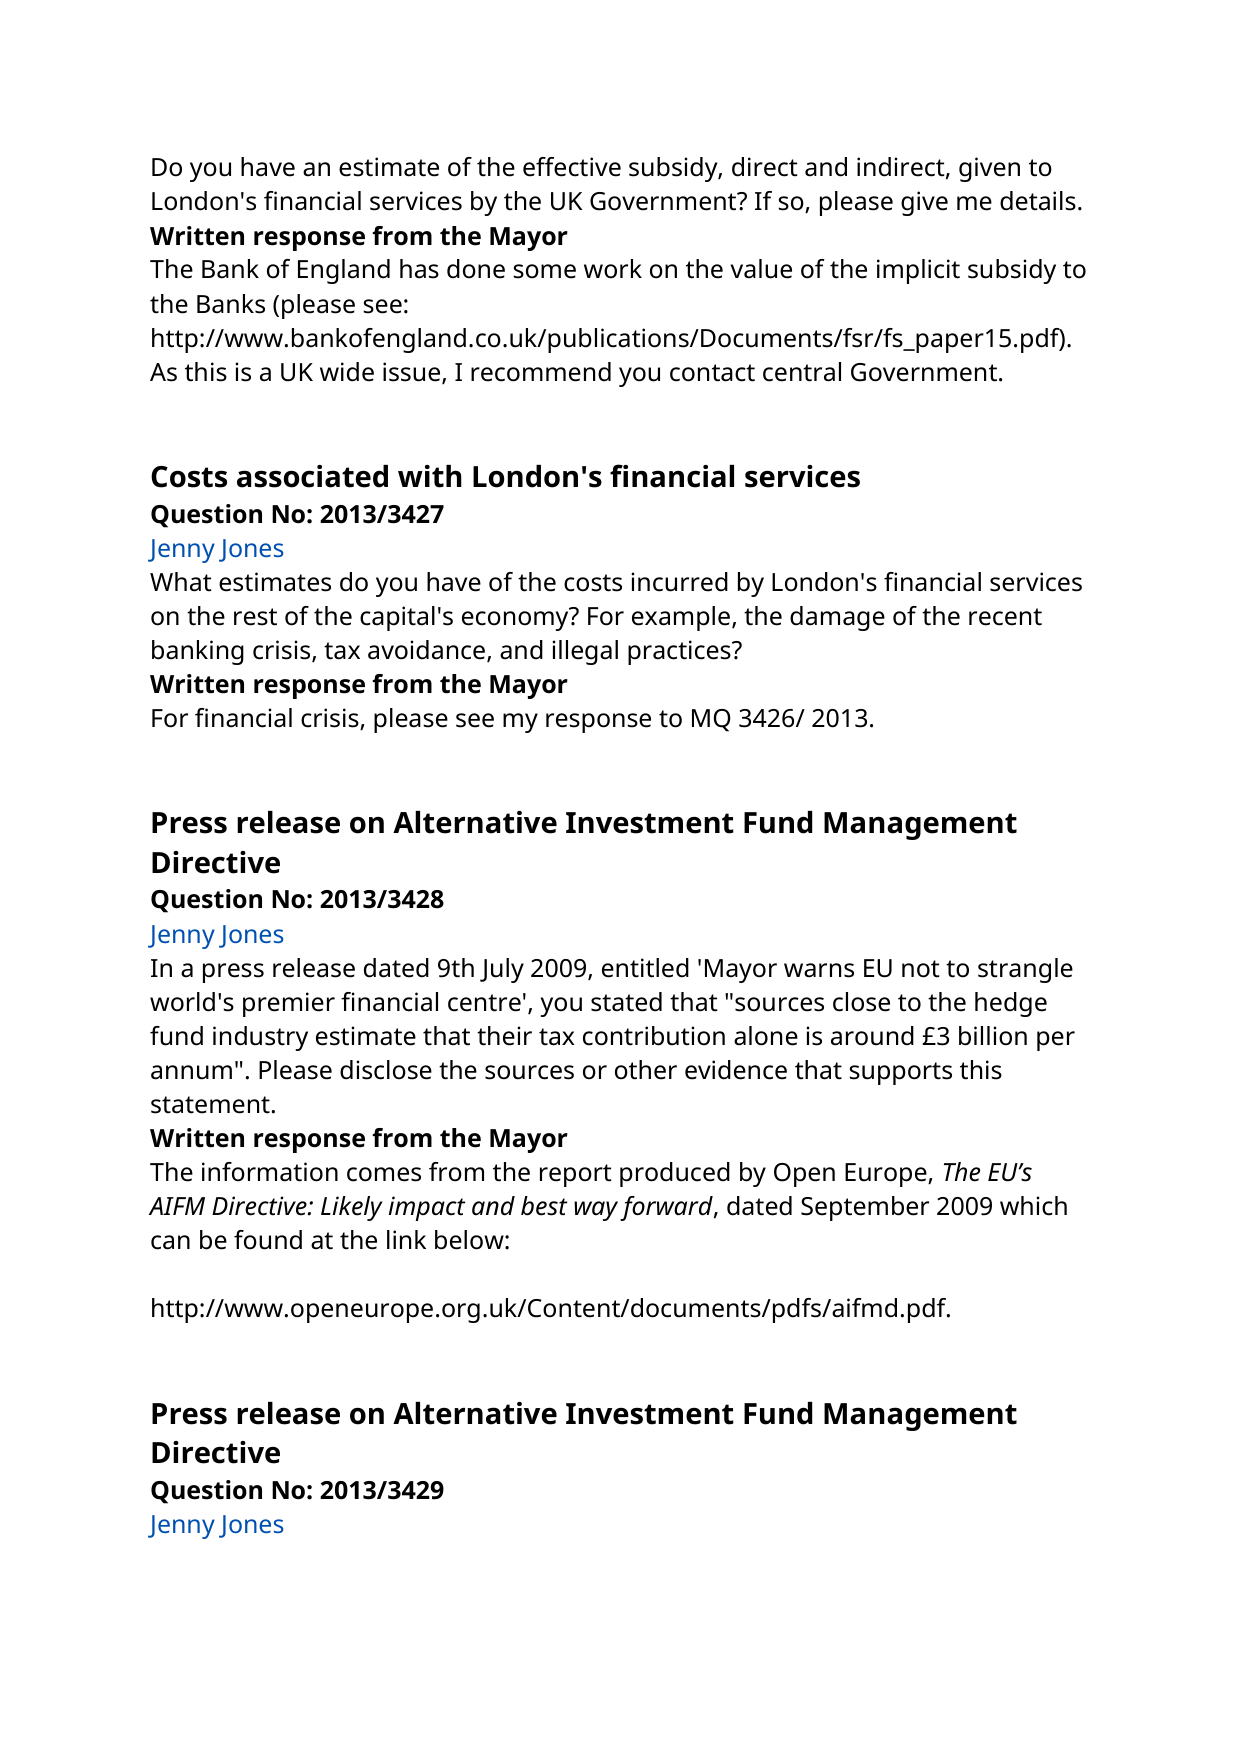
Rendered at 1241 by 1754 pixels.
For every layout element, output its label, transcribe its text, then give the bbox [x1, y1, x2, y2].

text Question No: 2013/3427 [150, 496, 1090, 530]
text Jenny Jones [150, 916, 1090, 950]
text Jenny Jones [150, 530, 1090, 564]
text Costs associated with London's financial services [150, 457, 1090, 496]
text http://www.openeurope.org.uk/Content/documents/pdfs/aifmd.pdf. [150, 1291, 1090, 1325]
text Written response from the Mayor [150, 1121, 1090, 1155]
text For financial crisis, please see my response to MQ 3426/ 2013. [150, 701, 1090, 735]
text Press release on Alternative Investment Fund Management Directive [150, 1393, 1090, 1472]
text Written response from the Mayor [150, 218, 1090, 252]
text What estimates do you have of the costs incurred by London's financial services on the rest of the capital's economy? For example, the damage of the recent banking crisis, tax avoidance, and illegal practices? [150, 564, 1090, 667]
text The Bank of England has done some work on the value of the implicit subsidy to the Banks (please see: http://www.bankofengland.co.uk/publications/Documents/fsr/fs_paper15.pdf). As this is a UK wide issue, I recommend you contact central Government. [150, 252, 1090, 388]
text Do you have an estimate of the effective subsidy, direct and indirect, given to London's financial services by the UK Government? If so, please give me details. [150, 150, 1090, 218]
text Question No: 2013/3429 [150, 1472, 1090, 1507]
text Question No: 2013/3428 [150, 882, 1090, 916]
text Jenny Jones [150, 1507, 1090, 1541]
text Press release on Alternative Investment Fund Management Directive [150, 803, 1090, 882]
text Written response from the Mayor [150, 667, 1090, 701]
text In a press release dated 9th July 2009, entitled 'Mayor warns EU not to strangle world's premier financial centre', you stated that "sources close to the hedge fund industry estimate that their tax contribution alone is around £3 billion per annum". Please disclose the sources or other evidence that supports this statement. [150, 950, 1090, 1121]
